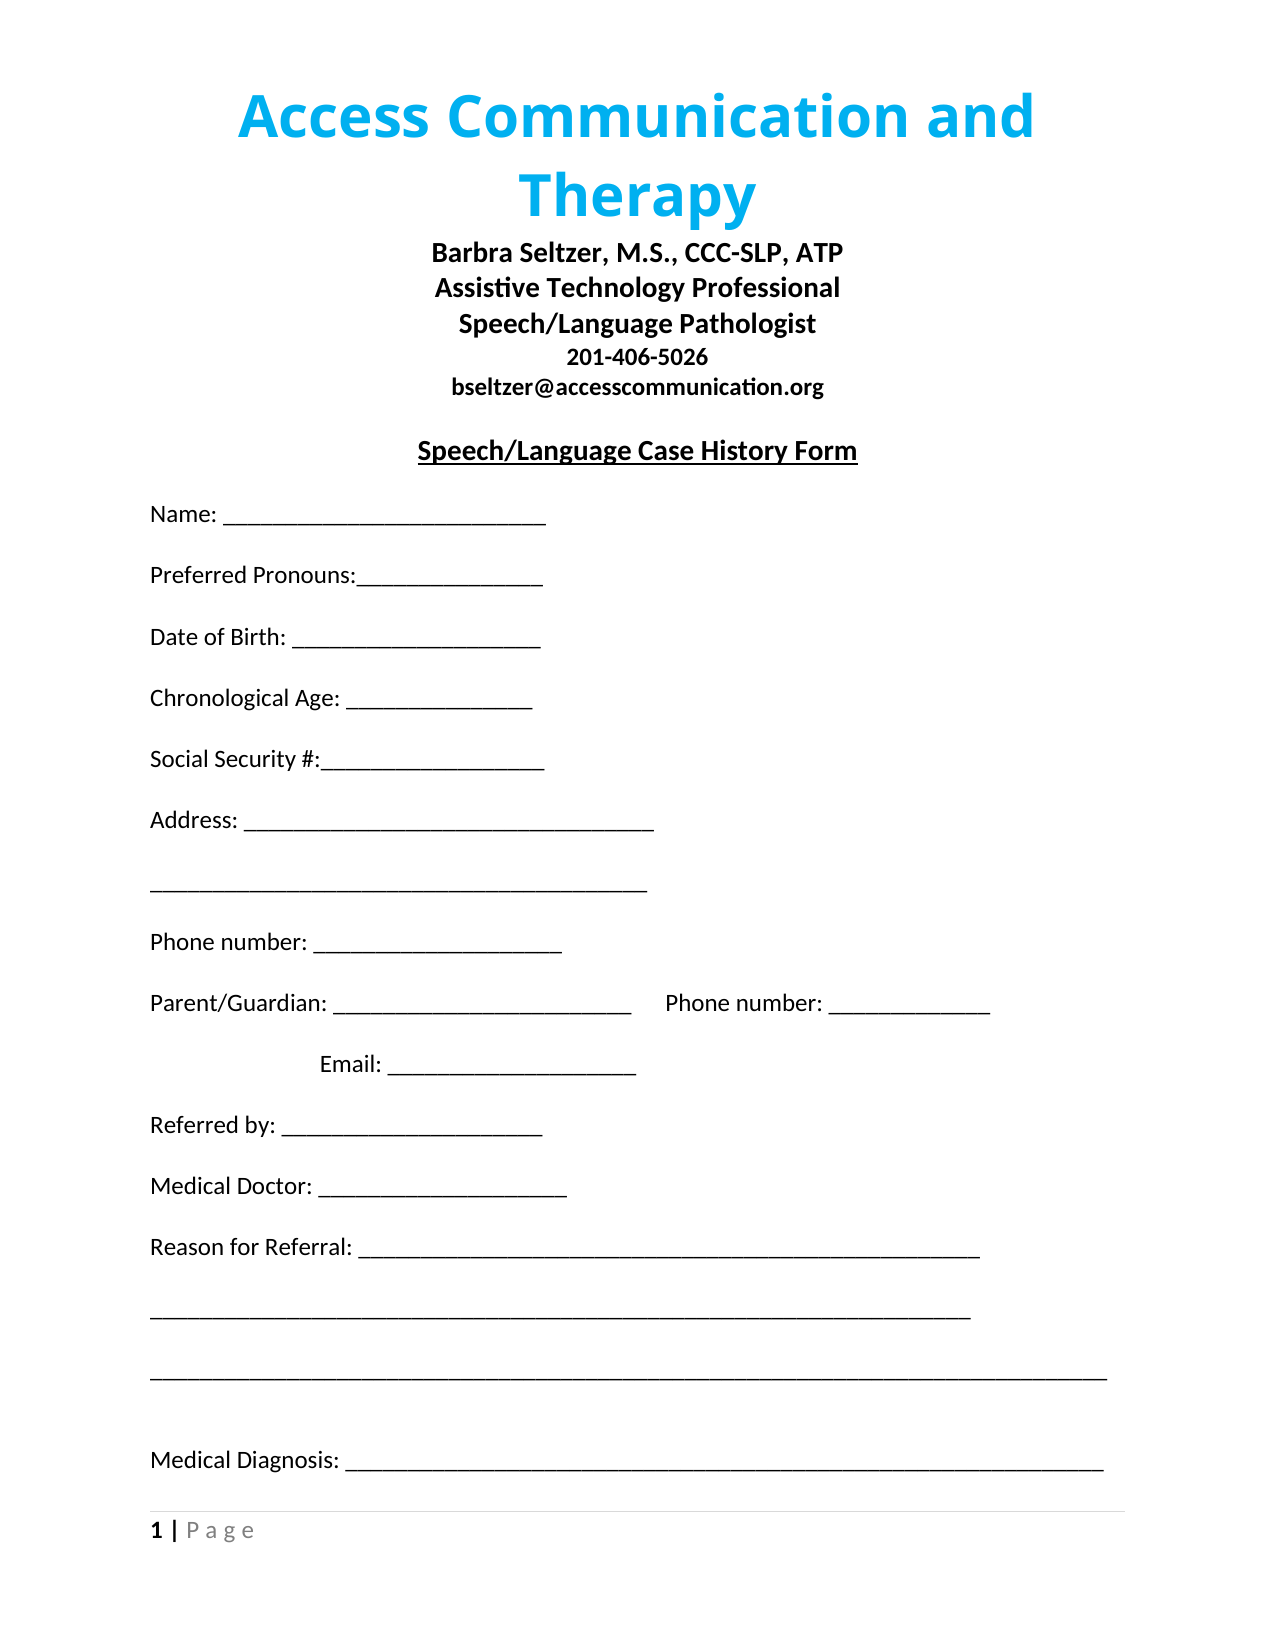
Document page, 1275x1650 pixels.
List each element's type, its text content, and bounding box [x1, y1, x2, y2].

text Name: __________________________ [150, 498, 1125, 529]
text Speech/Language Case History Form [150, 432, 1125, 468]
text Reason for Referral: __________________________________________________ [150, 1231, 1125, 1262]
text ________________________________________ [150, 865, 1125, 895]
text Social Security #:__________________ [150, 743, 1125, 773]
text Medical Doctor: ____________________ [150, 1170, 1125, 1201]
text Chronological Age: _______________ [150, 682, 1125, 712]
text Medical Diagnosis: _____________________________________________________________ [150, 1445, 1125, 1475]
text _____________________________________________________________________________ [150, 1353, 1125, 1384]
text Address: _________________________________ [150, 804, 1125, 834]
text Date of Birth: ____________________ [150, 621, 1125, 651]
text Referred by: _____________________ [150, 1109, 1125, 1139]
text __________________________________________________________________ [150, 1292, 1125, 1323]
text Parent/Guardian: ________________________ Phone number: _____________ [150, 987, 1125, 1017]
text Preferred Pronouns:_______________ [150, 559, 1125, 590]
text Phone number: ____________________ [150, 926, 1125, 956]
text Email: ____________________ [150, 1048, 1125, 1078]
